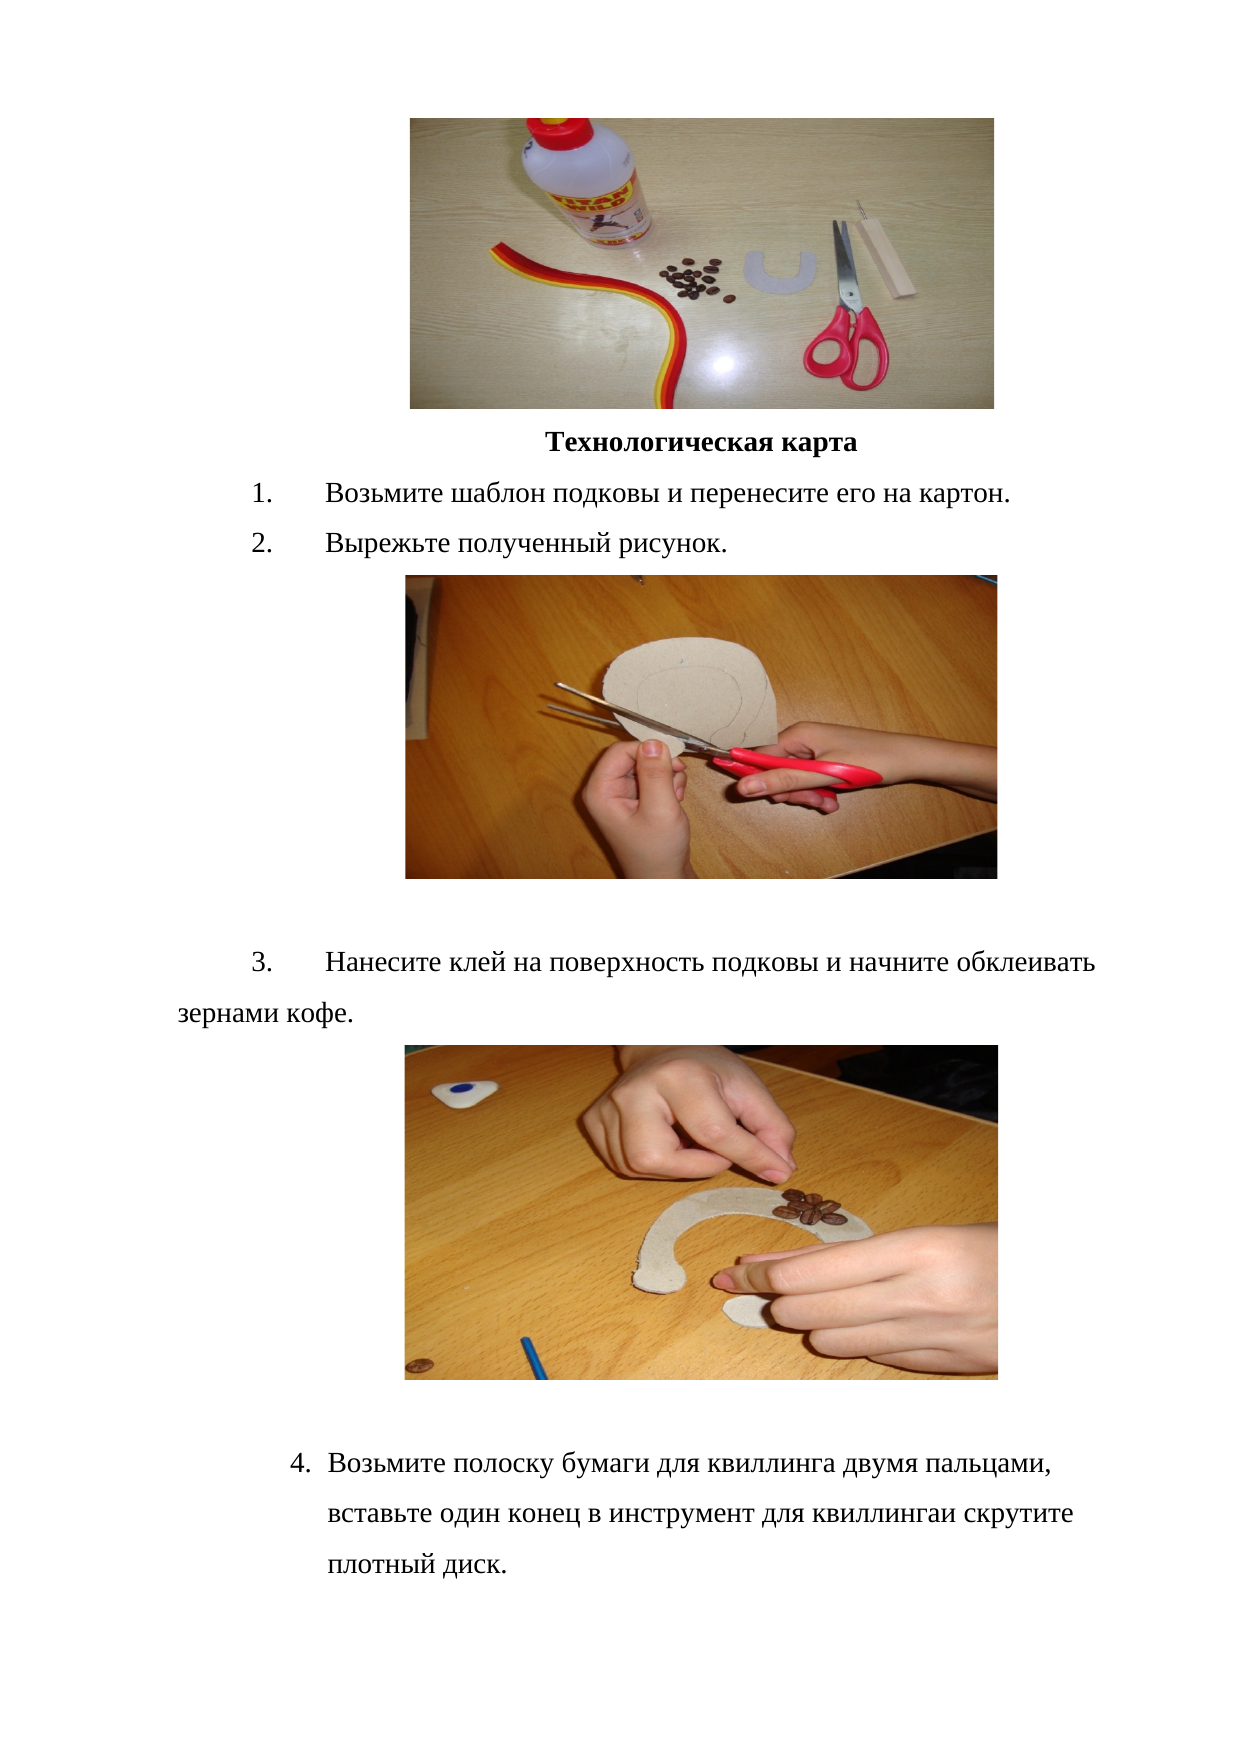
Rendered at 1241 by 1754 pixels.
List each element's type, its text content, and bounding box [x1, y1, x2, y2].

list Возьмите полоску бумаги для квиллинга двумя пальцами, вставьте один конец в инструмент для квиллингаи скрутите плотный диск. [290, 1445, 1152, 1579]
picture [405, 575, 998, 879]
list Вырежьте полученный рисунок. [177, 525, 1152, 558]
text Технологическая карта [177, 424, 1152, 458]
picture [409, 118, 995, 409]
picture [404, 1045, 999, 1380]
list Возьмите шаблон подковы и перенесите его на картон. [177, 475, 1152, 508]
list Нанесите клей на поверхность подковы и начните обклеивать зернами кофе. [177, 944, 1152, 1028]
